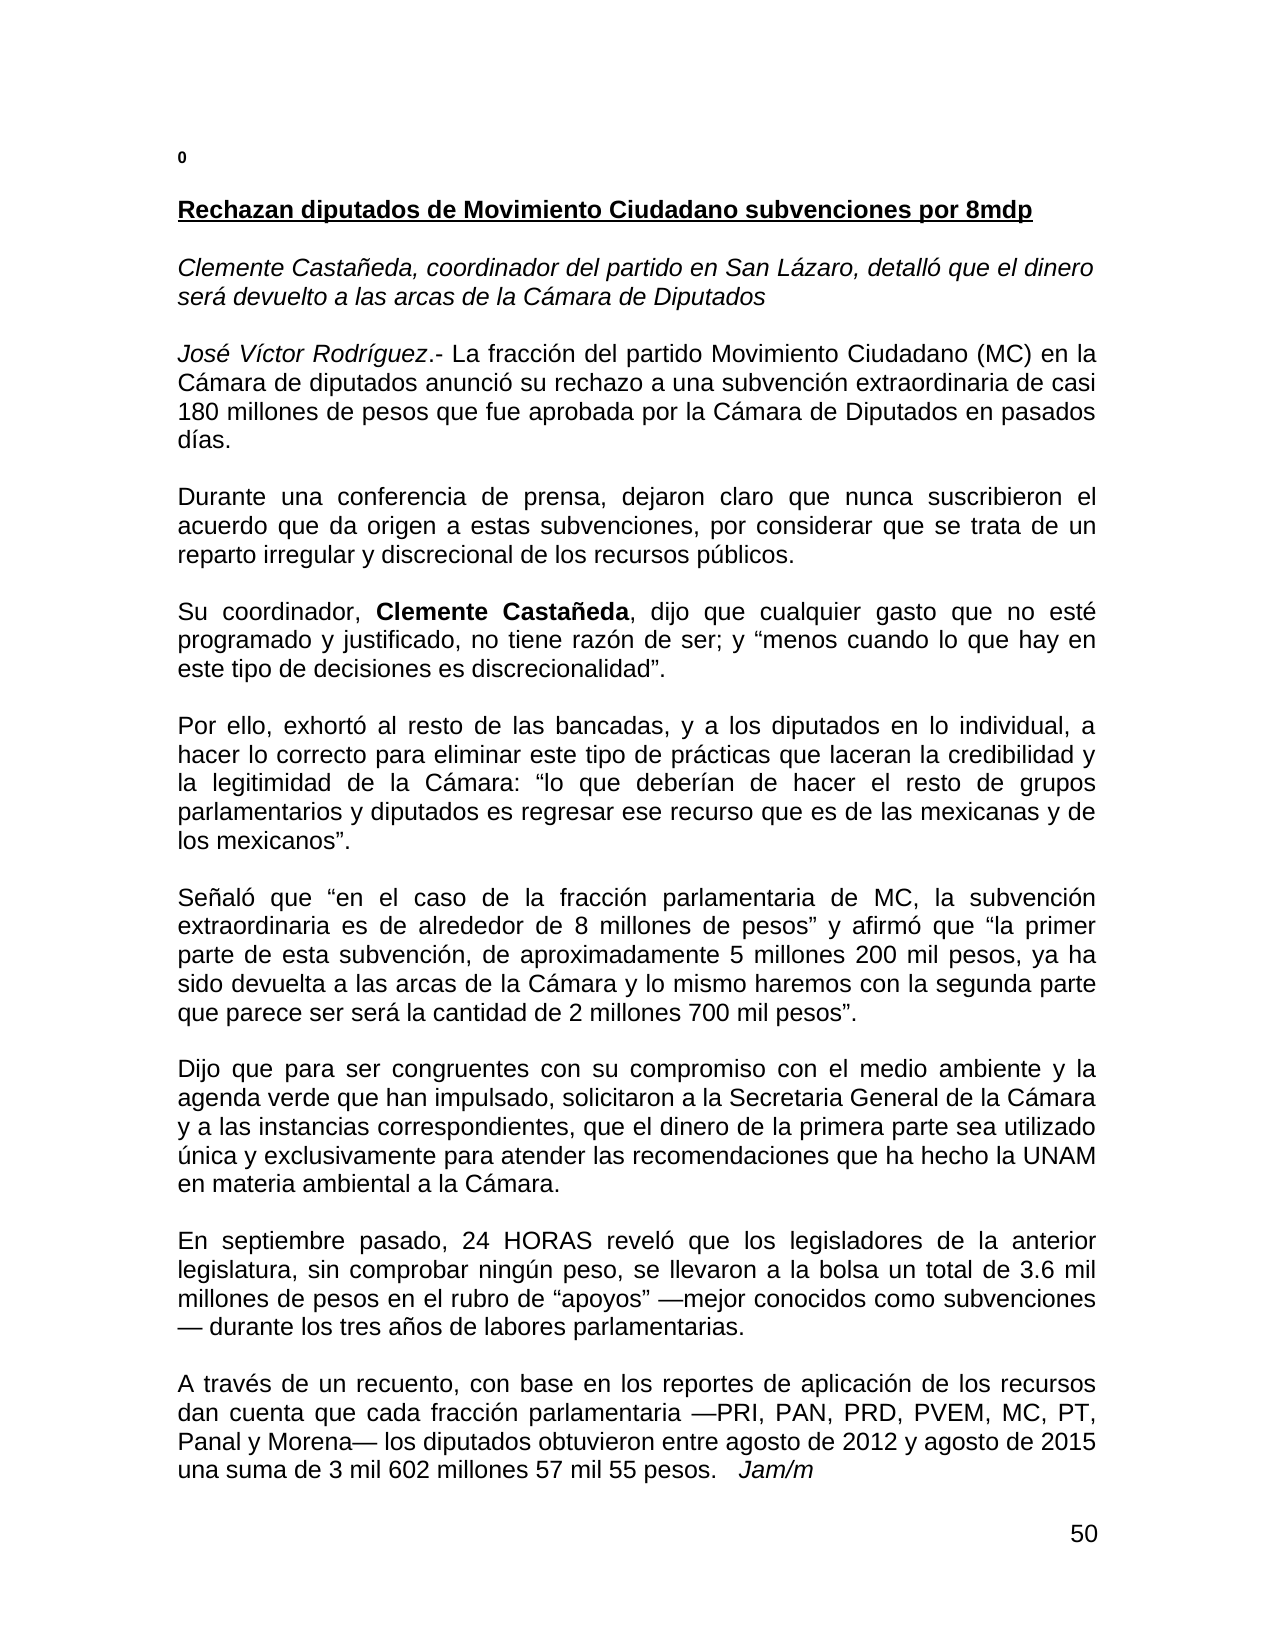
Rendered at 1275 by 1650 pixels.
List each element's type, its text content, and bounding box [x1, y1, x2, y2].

text Rechazan diputados de Movimiento Ciudadano subvenciones por 8mdp [177, 196, 1098, 224]
text 0 [177, 148, 1098, 167]
text Clemente Castañeda, coordinador del partido en San Lázaro, detalló que el dinero será devuelto a las arcas de la Cámara de Diputados [177, 253, 1098, 311]
text Su coordinador, Clemente Castañeda, dijo que cualquier gasto que no esté programado y justificado, no tiene razón de ser; y “menos cuando lo que hay en este tipo de decisiones es discrecionalidad”. [177, 597, 1098, 683]
text Por ello, exhortó al resto de las bancadas, y a los diputados en lo individual, a hacer lo correcto para eliminar este tipo de prácticas que laceran la credibilidad y la legitimidad de la Cámara: “lo que deberían de hacer el resto de grupos parlamentarios y diputados es regresar ese recurso que es de las mexicanas y de los mexicanos”. [177, 711, 1098, 854]
text José Víctor Rodríguez.- La fracción del partido Movimiento Ciudadano (MC) en la Cámara de diputados anunció su rechazo a una subvención extraordinaria de casi 180 millones de pesos que fue aprobada por la Cámara de Diputados en pasados días. [177, 339, 1098, 454]
text A través de un recuento, con base en los reportes de aplicación de los recursos dan cuenta que cada fracción parlamentaria —PRI, PAN, PRD, PVEM, MC, PT, Panal y Morena— los diputados obtuvieron entre agosto de 2012 y agosto de 2015 una suma de 3 mil 602 millones 57 mil 55 pesos. Jam/m [177, 1369, 1098, 1484]
text En septiembre pasado, 24 HORAS reveló que los legisladores de la anterior legislatura, sin comprobar ningún peso, se llevaron a la bolsa un total de 3.6 mil millones de pesos en el rubro de “apoyos” —mejor conocidos como subvenciones— durante los tres años de labores parlamentarias. [177, 1226, 1098, 1341]
text Durante una conferencia de prensa, dejaron claro que nunca suscribieron el acuerdo que da origen a estas subvenciones, por considerar que se trata de un reparto irregular y discrecional de los recursos públicos. [177, 482, 1098, 568]
text Dijo que para ser congruentes con su compromiso con el medio ambiente y la agenda verde que han impulsado, solicitaron a la Secretaria General de la Cámara y a las instancias correspondientes, que el dinero de la primera parte sea utilizado única y exclusivamente para atender las recomendaciones que ha hecho la UNAM en materia ambiental a la Cámara. [177, 1054, 1098, 1198]
text Señaló que “en el caso de la fracción parlamentaria de MC, la subvención extraordinaria es de alrededor de 8 millones de pesos” y afirmó que “la primer parte de esta subvención, de aproximadamente 5 millones 200 mil pesos, ya ha sido devuelta a las arcas de la Cámara y lo mismo haremos con la segunda parte que parece ser será la cantidad de 2 millones 700 mil pesos”. [177, 883, 1098, 1026]
